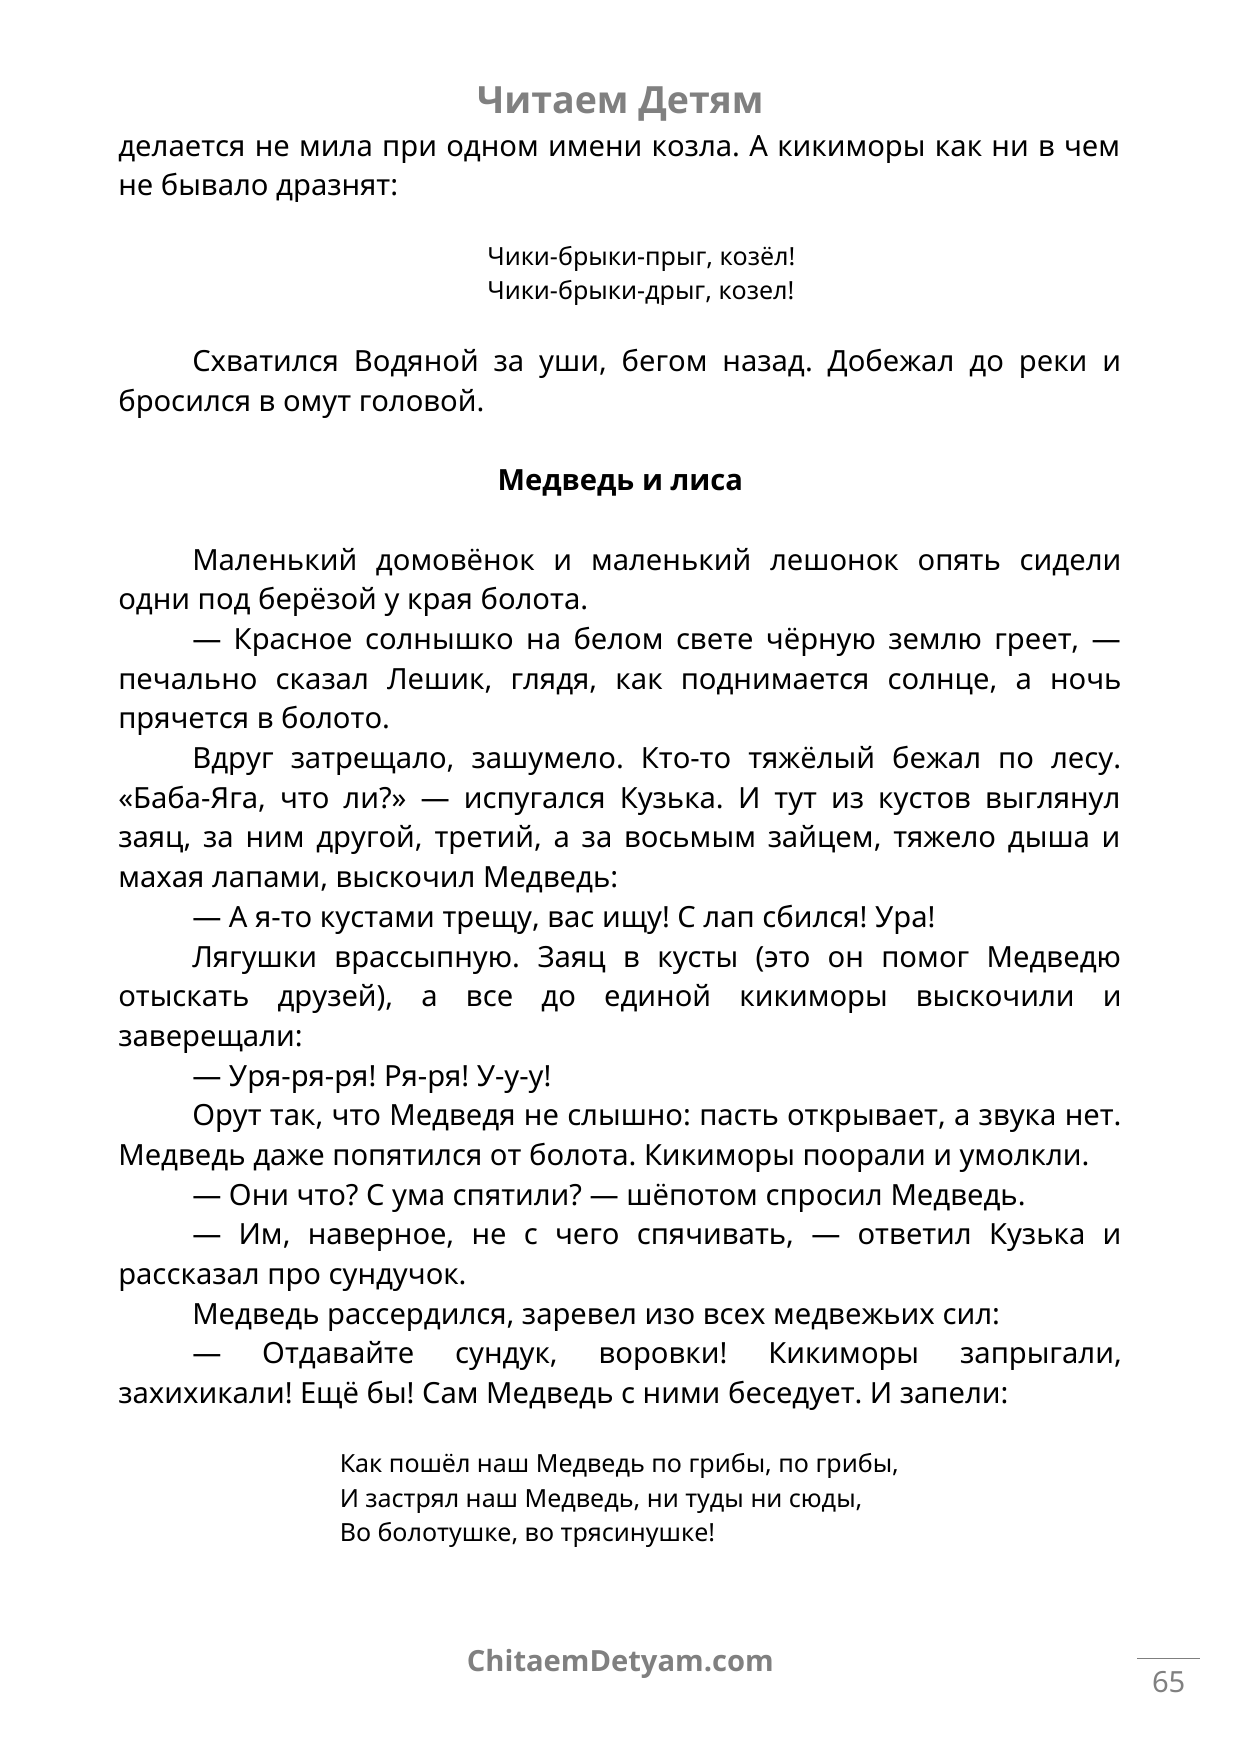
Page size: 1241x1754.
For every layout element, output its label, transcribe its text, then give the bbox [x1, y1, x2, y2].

text — А я-то кустами трещу, вас ищу! С лап сбился! Ура! [118, 896, 1122, 936]
text Вдруг затрещало, зашумело. Кто-то тяжёлый бежал по лесу. «Баба-Яга, что ли?» — испугался Кузька. И тут из кустов выглянул заяц, за ним другой, третий, а за восьмым зайцем, тяжело дыша и махая лапами, выскочил Медведь: [118, 737, 1122, 896]
text Чики-брыки-дрыг, козел! [413, 272, 1122, 306]
text Чики-брыки-прыг, козёл! [413, 238, 1122, 272]
text — Уря-ря-ря! Ря-ря! У-у-у! [118, 1055, 1122, 1094]
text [118, 125, 1122, 204]
text Орут так, что Медведя не слышно: пасть открывает, а звука нет. Медведь даже попятился от болота. Кикиморы поорали и умолкли. [118, 1094, 1122, 1174]
text — Они что? С ума спятили? — шёпотом спросил Медведь. [118, 1174, 1122, 1214]
text — Им, наверное, не с чего спячивать, — ответил Кузька и рассказал про сундучок. [118, 1214, 1122, 1293]
text И застрял наш Медведь, ни туды ни сюды, [266, 1480, 1122, 1514]
text Во болотушке, во трясинушке! [266, 1514, 1122, 1548]
text Как пошёл наш Медведь по грибы, по грибы, [266, 1446, 1122, 1480]
text Медведь рассердился, заревел изо всех медвежьих сил: [118, 1293, 1122, 1333]
text — Отдавайте сундук, воровки! Кикиморы запрыгали, захихикали! Ещё бы! Сам Медведь с ними беседует. И запели: [118, 1333, 1122, 1412]
text Схватился Водяной за уши, бегом назад. Добежал до реки и бросился в омут головой. [118, 341, 1122, 420]
text Лягушки врассыпную. Заяц в кусты (это он помог Медведю отыскать друзей), а все до единой кикиморы выскочили и заверещали: [118, 936, 1122, 1055]
text — Красное солнышко на белом свете чёрную землю греет, — печально сказал Лешик, глядя, как поднимается солнце, а ночь прячется в болото. [118, 618, 1122, 737]
subtitle Медведь и лиса [118, 459, 1122, 499]
text Маленький домовёнок и маленький лешонок опять сидели одни под берёзой у края болота. [118, 539, 1122, 618]
